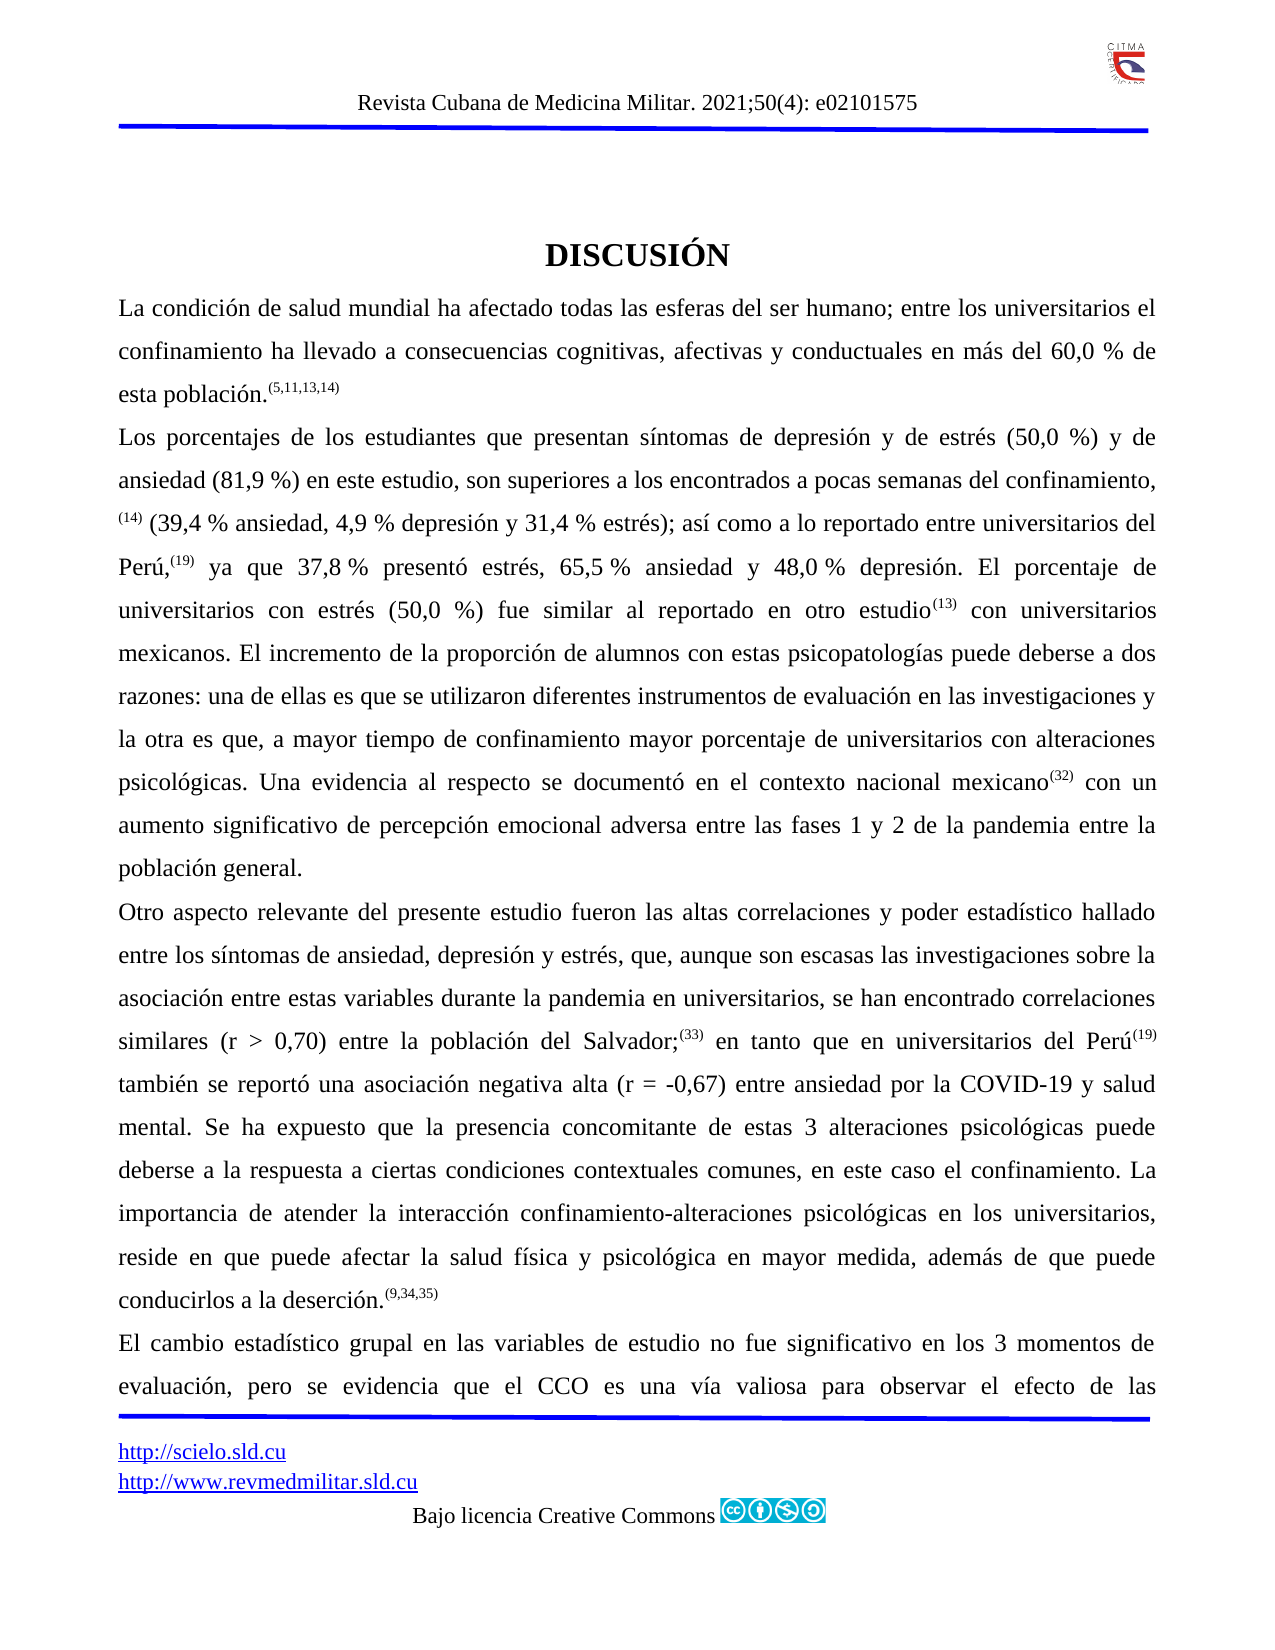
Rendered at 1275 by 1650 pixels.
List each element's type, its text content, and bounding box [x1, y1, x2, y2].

text Otro aspecto relevante del presente estudio fueron las altas correlaciones y poder estadístico hallado entre los síntomas de ansiedad, depresión y estrés, que, aunque son escasas las investigaciones sobre la asociación entre estas variables durante la pandemia en universitarios, se han encontrado correlaciones similares (r > 0,70) entre la población del Salvador;(33) en tanto que en universitarios del Perú(19) también se reportó una asociación negativa alta (r = -0,67) entre ansiedad por la COVID-19 y salud mental. Se ha expuesto que la presencia concomitante de estas 3 alteraciones psicológicas puede deberse a la respuesta a ciertas condiciones contextuales comunes, en este caso el confinamiento. La importancia de atender la interacción confinamiento-alteraciones psicológicas en los universitarios, reside en que puede afectar la salud física y psicológica en mayor medida, además de que puede conducirlos a la deserción.(9,34,35) [118, 897, 1157, 1313]
picture [1107, 43, 1145, 84]
picture [720, 1498, 826, 1523]
text DISCUSIÓN [118, 235, 1157, 274]
text La condición de salud mundial ha afectado todas las esferas del ser humano; entre los universitarios el confinamiento ha llevado a consecuencias cognitivas, afectivas y conductuales en más del 60,0 % de esta población.(5,11,13,14) [118, 293, 1157, 408]
text Los porcentajes de los estudiantes que presentan síntomas de depresión y de estrés (50,0 %) y de ansiedad (81,9 %) en este estudio, son superiores a los encontrados a pocas semanas del confinamiento,(14) (39,4 % ansiedad, 4,9 % depresión y 31,4 % estrés); así como a lo reportado entre universitarios del Perú,(19) ya que 37,8 % presentó estrés, 65,5 % ansiedad y 48,0 % depresión. El porcentaje de universitarios con estrés (50,0 %) fue similar al reportado en otro estudio(13) con universitarios mexicanos. El incremento de la proporción de alumnos con estas psicopatologías puede deberse a dos razones: una de ellas es que se utilizaron diferentes instrumentos de evaluación en las investigaciones y la otra es que, a mayor tiempo de confinamiento mayor porcentaje de universitarios con alteraciones psicológicas. Una evidencia al respecto se documentó en el contexto nacional mexicano(32) con un aumento significativo de percepción emocional adversa entre las fases 1 y 2 de la pandemia entre la población general. [118, 422, 1157, 882]
